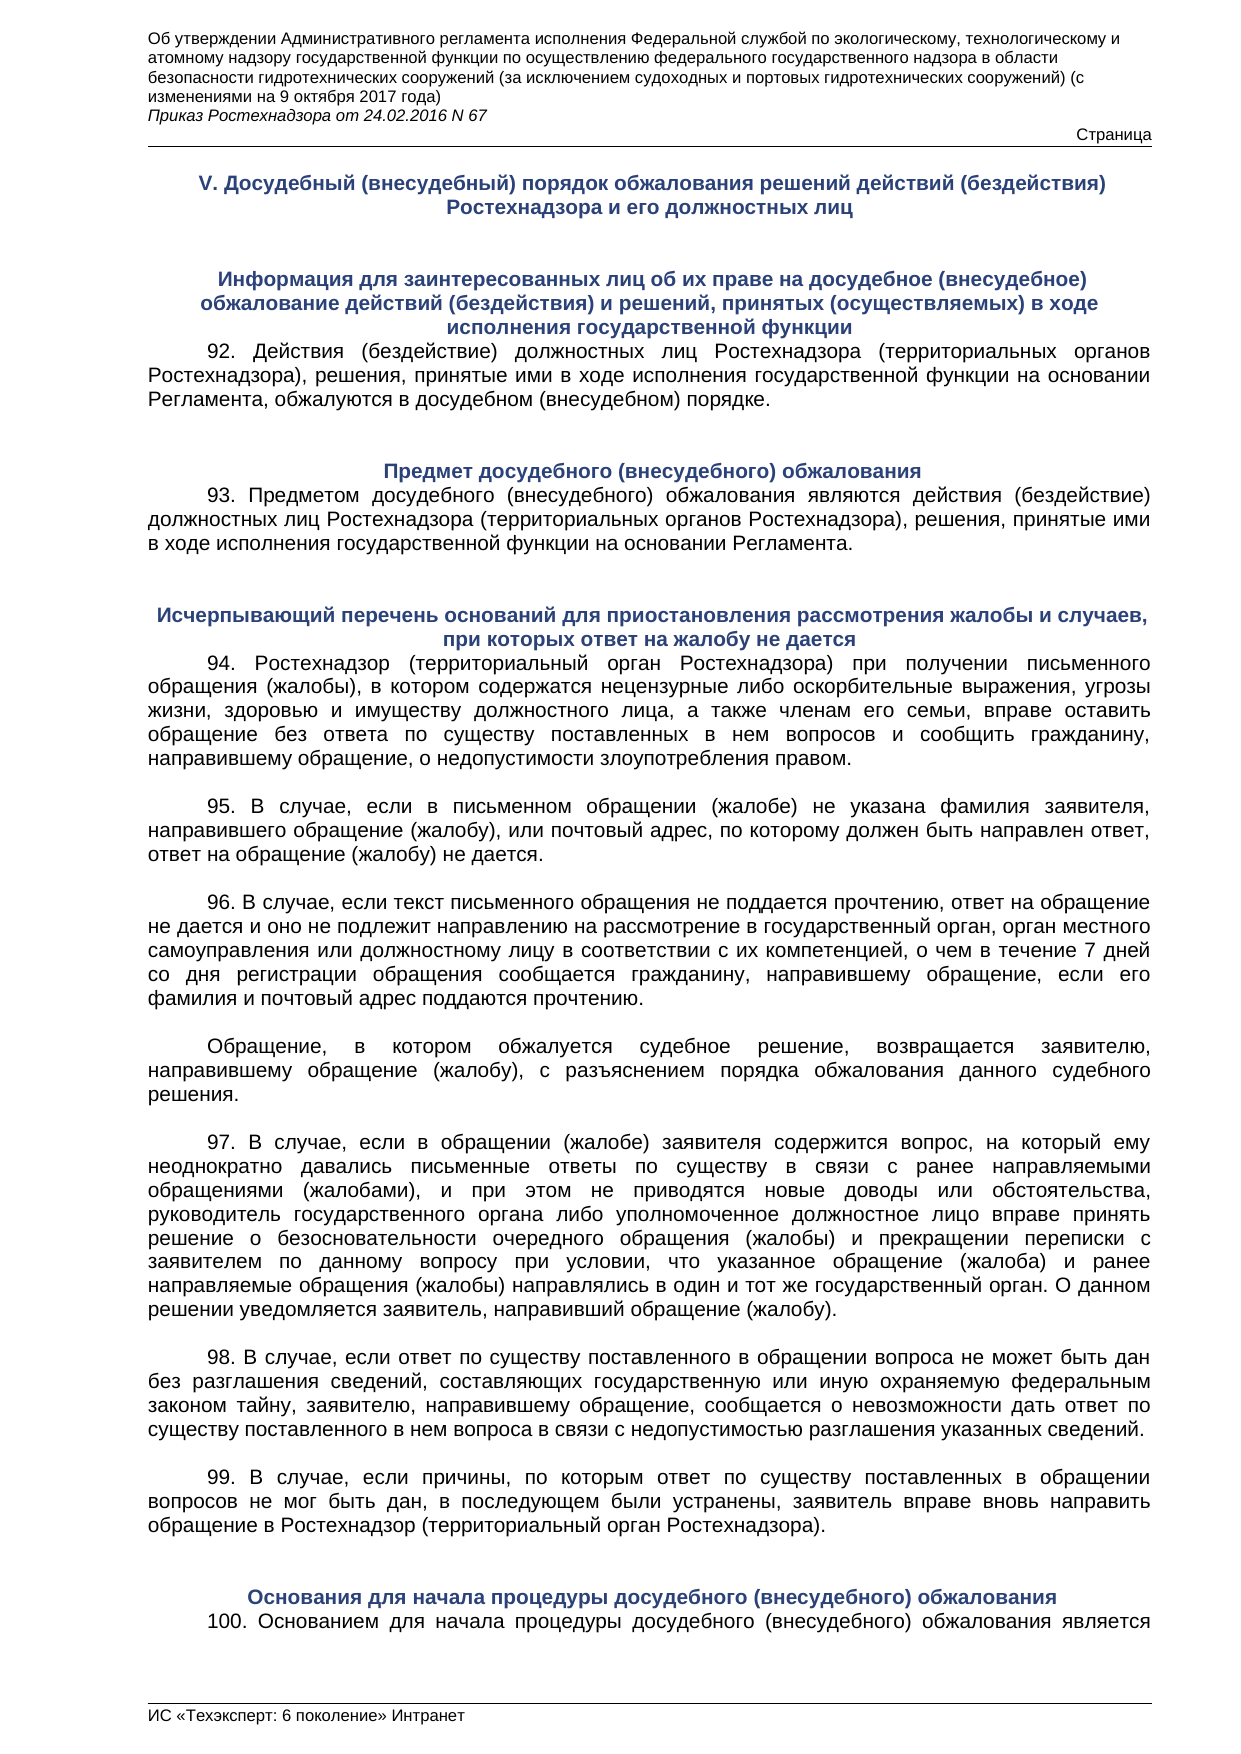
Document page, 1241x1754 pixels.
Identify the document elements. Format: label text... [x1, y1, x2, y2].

text Предмет досудебного (внесудебного) обжалования [148, 459, 1152, 483]
text V. Досудебный (внесудебный) порядок обжалования решений действий (бездействия) Ростехнадзора и его должностных лиц [148, 171, 1152, 219]
text 99. В случае, если причины, по которым ответ по существу поставленных в обращении вопросов не мог быть дан, в последующем были устранены, заявитель вправе вновь направить обращение в Ростехнадзор (территориальный орган Ростехнадзора). [148, 1465, 1152, 1537]
text 92. Действия (бездействие) должностных лиц Ростехнадзора (территориальных органов Ростехнадзора), решения, принятые ими в ходе исполнения государственной функции на основании Регламента, обжалуются в досудебном (внесудебном) порядке. [148, 339, 1152, 411]
text 97. В случае, если в обращении (жалобе) заявителя содержится вопрос, на который ему неоднократно давались письменные ответы по существу в связи с ранее направляемыми обращениями (жалобами), и при этом не приводятся новые доводы или обстоятельства, руководитель государственного органа либо уполномоченное должностное лицо вправе принять решение о безосновательности очередного обращения (жалобы) и прекращении переписки с заявителем по данному вопросу при условии, что указанное обращение (жалоба) и ранее направляемые обращения (жалобы) направлялись в один и тот же государственный орган. О данном решении уведомляется заявитель, направивший обращение (жалобу). [148, 1129, 1152, 1321]
text Информация для заинтересованных лиц об их праве на досудебное (внесудебное) обжалование действий (бездействия) и решений, принятых (осуществляемых) в ходе исполнения государственной функции [148, 267, 1152, 339]
text 95. В случае, если в письменном обращении (жалобе) не указана фамилия заявителя, направившего обращение (жалобу), или почтовый адрес, по которому должен быть направлен ответ, ответ на обращение (жалобу) не дается. [148, 794, 1152, 866]
text 94. Ростехнадзор (территориальный орган Ростехнадзора) при получении письменного обращения (жалобы), в котором содержатся нецензурные либо оскорбительные выражения, угрозы жизни, здоровью и имуществу должностного лица, а также членам его семьи, вправе оставить обращение без ответа по существу поставленных в нем вопросов и сообщить гражданину, направившему обращение, о недопустимости злоупотребления правом. [148, 650, 1152, 770]
text 93. Предметом досудебного (внесудебного) обжалования являются действия (бездействие) должностных лиц Ростехнадзора (территориальных органов Ростехнадзора), решения, принятые ими в ходе исполнения государственной функции на основании Регламента. [148, 483, 1152, 554]
text 96. В случае, если текст письменного обращения не поддается прочтению, ответ на обращение не дается и оно не подлежит направлению на рассмотрение в государственный орган, орган местного самоуправления или должностному лицу в соответствии с их компетенцией, о чем в течение 7 дней со дня регистрации обращения сообщается гражданину, направившему обращение, если его фамилия и почтовый адрес поддаются прочтению. [148, 890, 1152, 1010]
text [148, 1609, 1152, 1633]
text Исчерпывающий перечень оснований для приостановления рассмотрения жалобы и случаев, при которых ответ на жалобу не дается [148, 602, 1152, 650]
text 98. В случае, если ответ по существу поставленного в обращении вопроса не может быть дан без разглашения сведений, составляющих государственную или иную охраняемую федеральным законом тайну, заявителю, направившему обращение, сообщается о невозможности дать ответ по существу поставленного в нем вопроса в связи с недопустимостью разглашения указанных сведений. [148, 1345, 1152, 1441]
text Обращение, в котором обжалуется судебное решение, возвращается заявителю, направившему обращение (жалобу), с разъяснением порядка обжалования данного судебного решения. [148, 1034, 1152, 1106]
text Основания для начала процедуры досудебного (внесудебного) обжалования [148, 1585, 1152, 1609]
